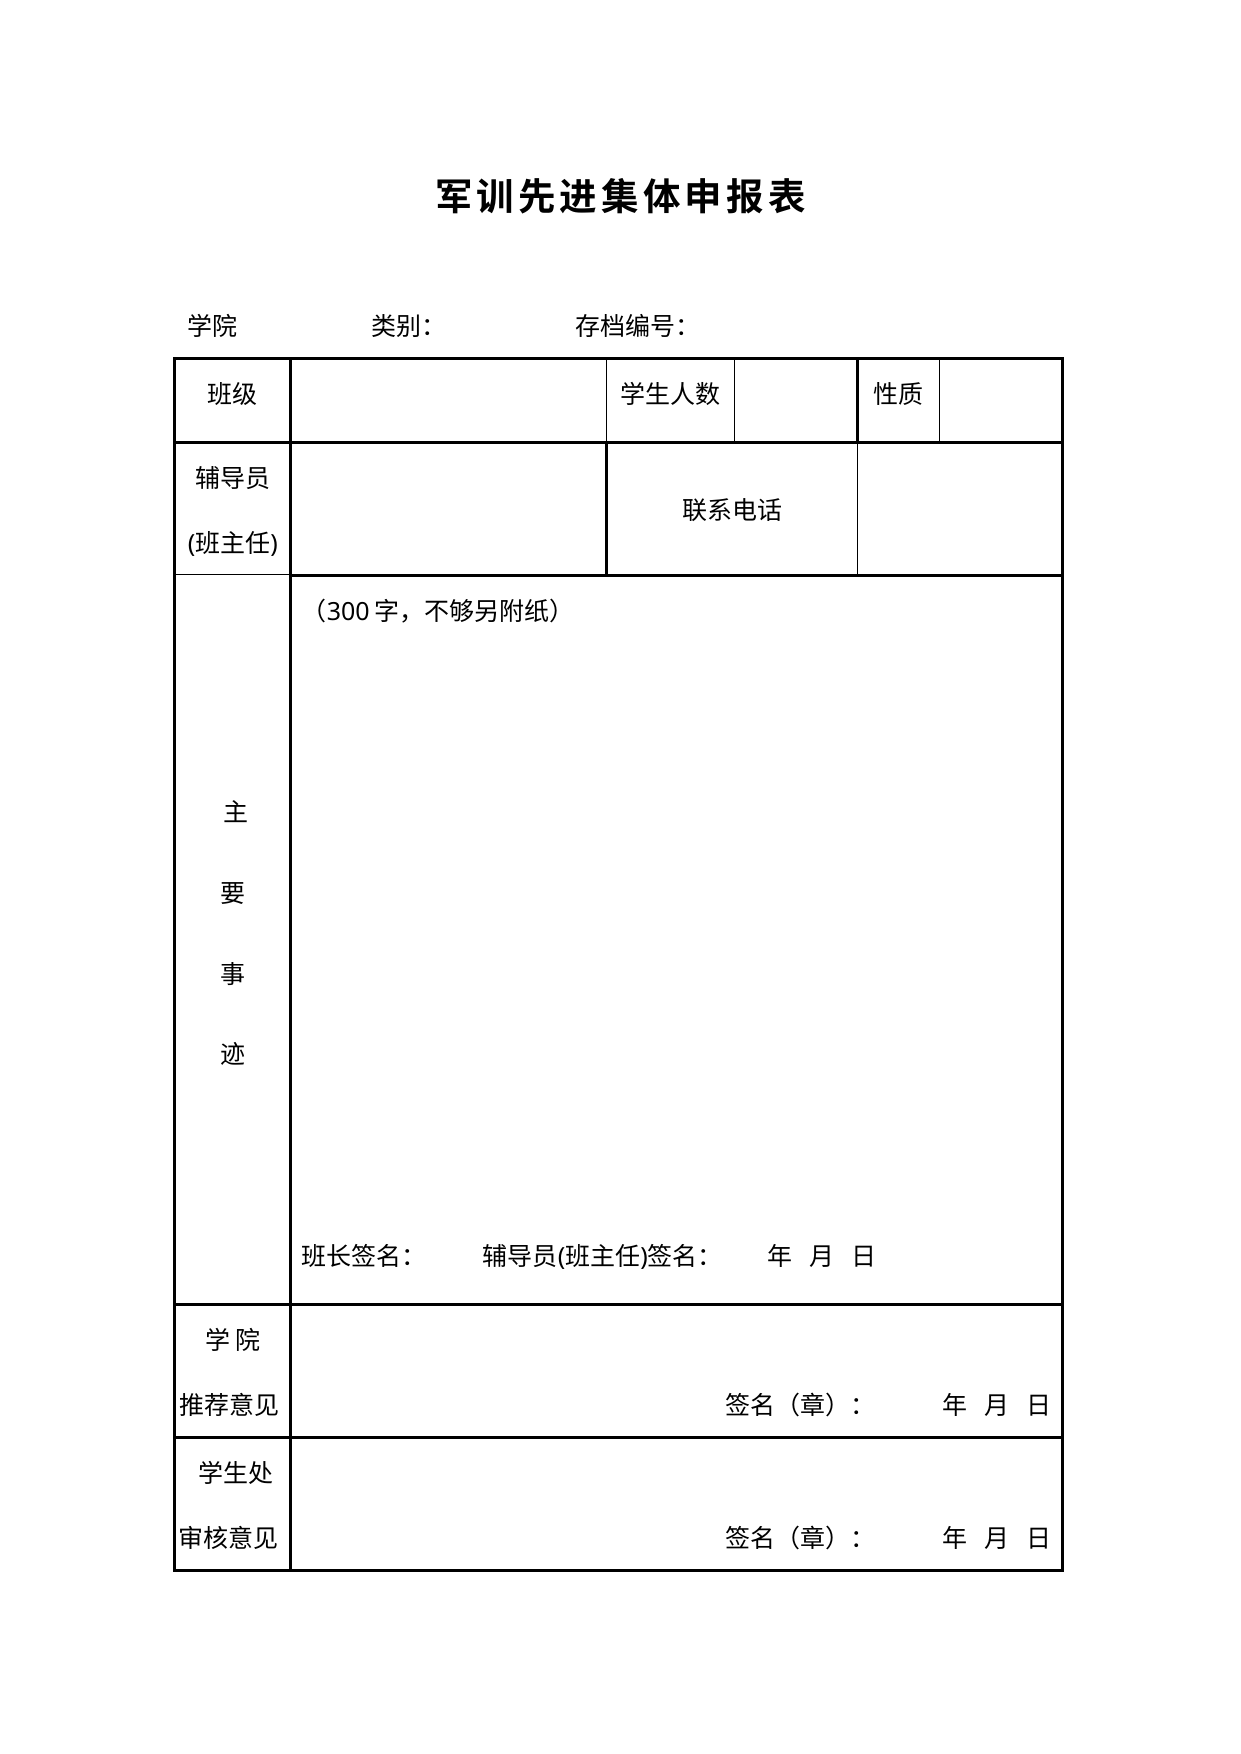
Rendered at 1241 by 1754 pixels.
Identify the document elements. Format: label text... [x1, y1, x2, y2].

table_header 性质 [859, 360, 939, 441]
table_cell [292, 444, 605, 574]
table_header 学生人数 [607, 360, 734, 441]
table_cell 学 院 推荐意见 [176, 1306, 289, 1436]
table_cell （300字，不够另附纸） 班长签名： 辅导员(班主任)签名： 年 月 日 [292, 577, 1061, 1303]
table_cell 主 要 事 迹 [176, 575, 289, 1303]
table_cell 签名（章）： 年 月 日 [292, 1439, 1061, 1569]
table_cell [858, 444, 1061, 574]
table_cell 学生处 审核意见 [176, 1439, 289, 1569]
table_header [292, 360, 606, 441]
table_header [735, 360, 856, 441]
text 军训先进集体申报表 [187, 162, 1053, 227]
table_header 班级 [176, 360, 289, 441]
table_cell 联系电话 [608, 444, 857, 574]
table_cell 签名（章）： 年 月 日 [292, 1306, 1061, 1436]
table_cell 辅导员(班主任) [176, 444, 289, 574]
table_header [940, 360, 1061, 441]
text 学院 类别： 存档编号： [187, 292, 1053, 357]
